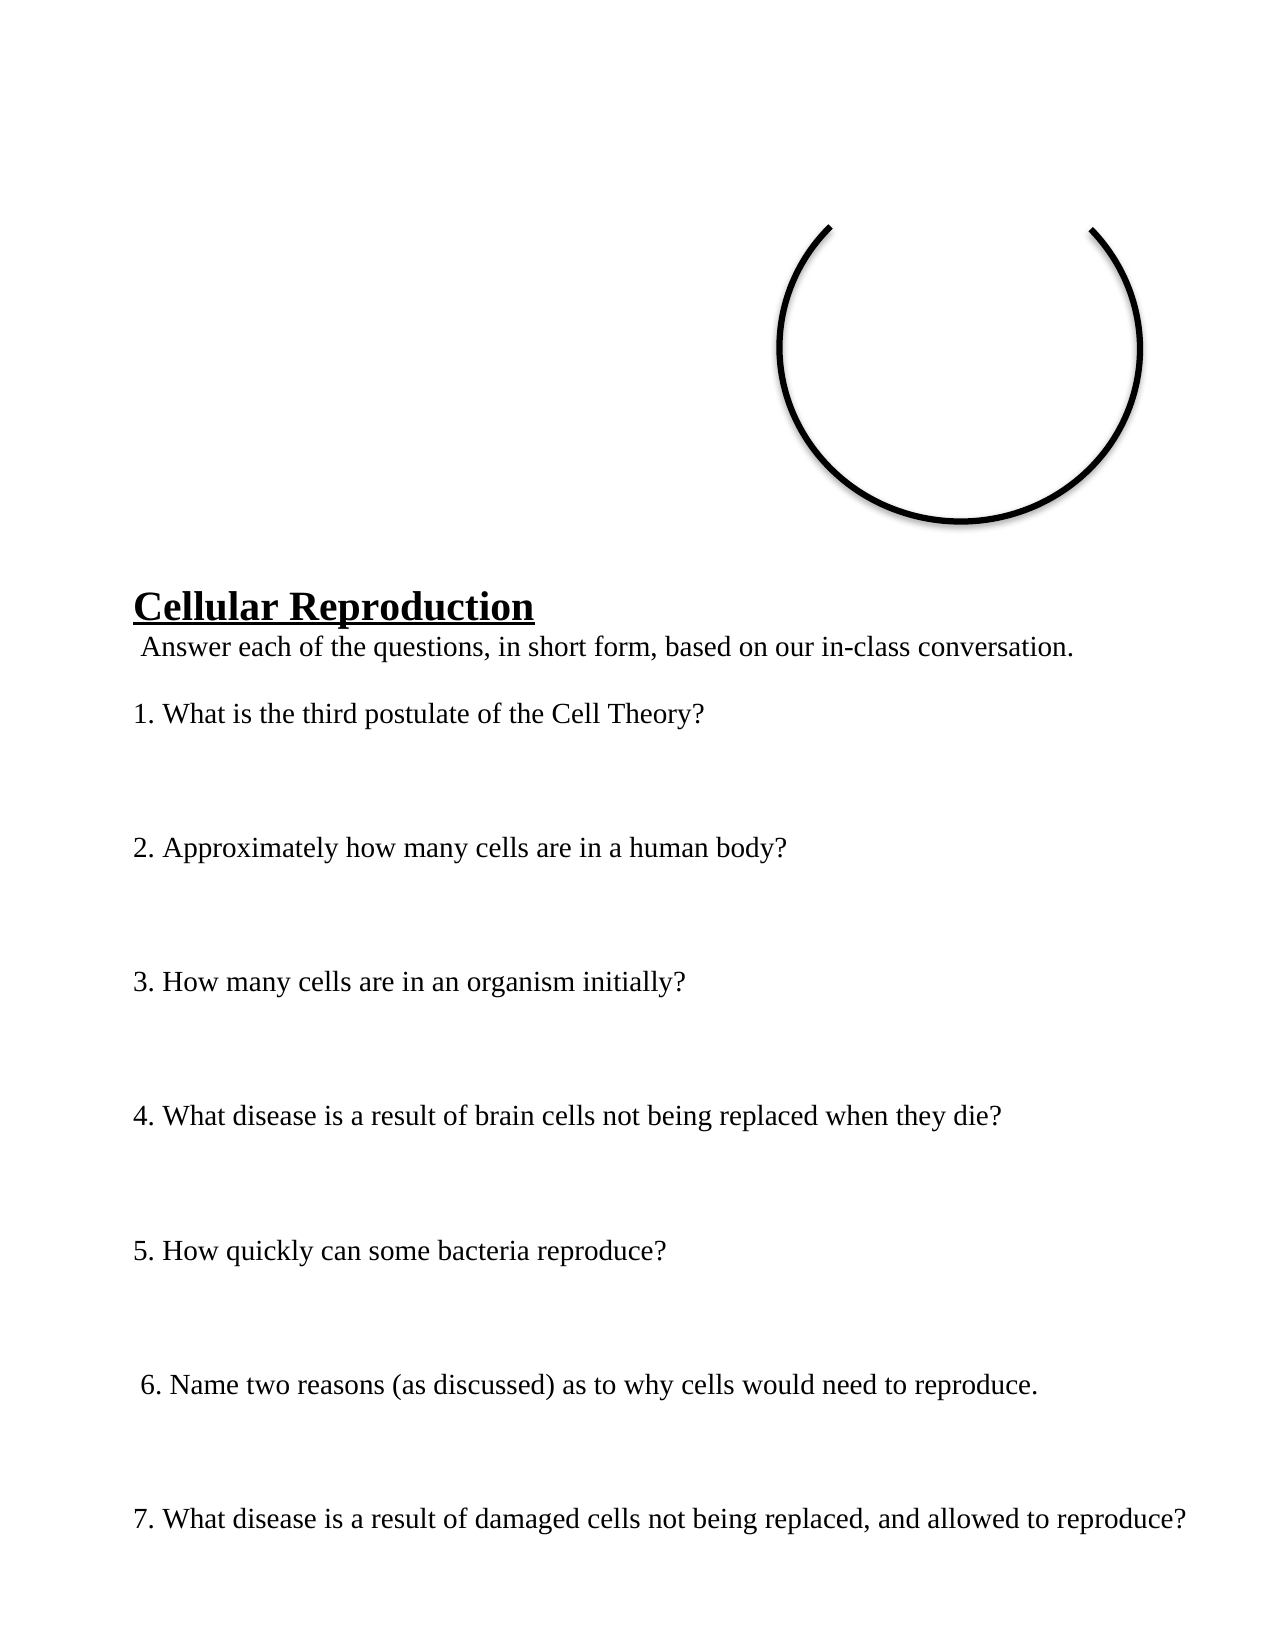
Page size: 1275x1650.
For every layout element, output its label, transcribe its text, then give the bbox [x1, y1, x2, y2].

text 2. Approximately how many cells are in a human body? [133, 830, 1196, 864]
text 4. What disease is a result of brain cells not being replaced when they die? [133, 1098, 1196, 1132]
text 6. Name two reasons (as discussed) as to why cells would need to reproduce. [133, 1367, 1196, 1400]
text 3. How many cells are in an organism initially? [133, 964, 1196, 998]
text 7. What disease is a result of damaged cells not being replaced, and allowed to reproduce? [133, 1501, 1196, 1534]
text 1. What is the third postulate of the Cell Theory? [133, 696, 1196, 729]
text 5. How quickly can some bacteria reproduce? [133, 1233, 1196, 1266]
text Cellular Reproduction [133, 581, 1196, 629]
text Answer each of the questions, in short form, based on our in-class conversation. [133, 629, 1196, 662]
